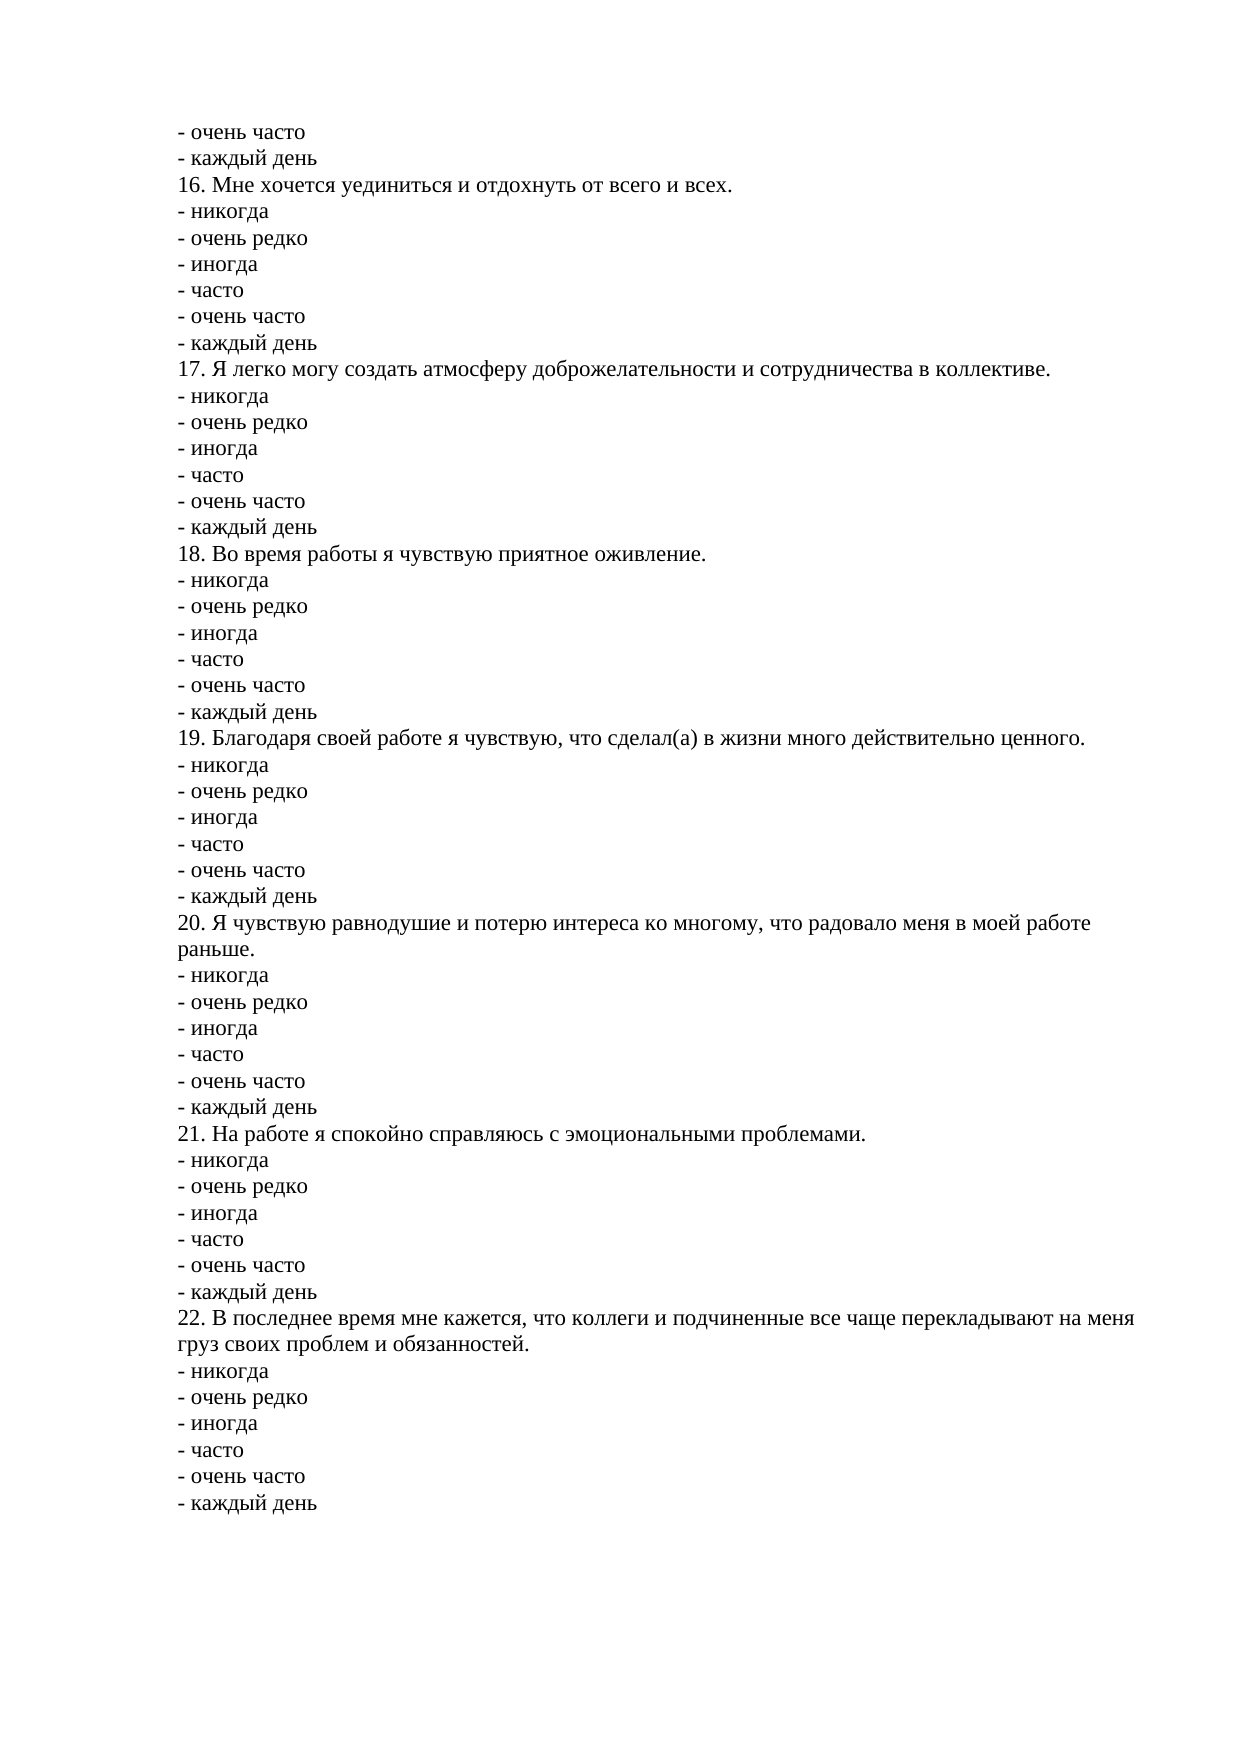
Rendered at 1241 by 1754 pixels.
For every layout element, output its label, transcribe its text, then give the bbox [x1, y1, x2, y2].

text - иногда [177, 1409, 1152, 1436]
text - очень редко [177, 988, 1152, 1014]
text - иногда [177, 803, 1152, 830]
text - очень часто [177, 1462, 1152, 1488]
text - очень редко [177, 777, 1152, 803]
text - очень редко [177, 223, 1152, 250]
text - никогда [177, 1146, 1152, 1172]
text - каждый день [177, 329, 1152, 355]
text - очень редко [177, 1172, 1152, 1199]
text - каждый день [177, 513, 1152, 540]
text - никогда [177, 382, 1152, 408]
text - иногда [177, 434, 1152, 461]
text - каждый день [177, 698, 1152, 724]
text - очень редко [177, 408, 1152, 434]
text - очень редко [177, 592, 1152, 619]
text 19. Благодаря своей работе я чувствую, что сделал(а) в жизни много действительно ценного. [177, 724, 1152, 751]
text - очень часто [177, 856, 1152, 882]
text - часто [177, 1436, 1152, 1462]
text 16. Мне хочется уединиться и отдохнуть от всего и всех. [177, 171, 1152, 197]
text - очень часто [177, 672, 1152, 698]
text 20. Я чувствую равнодушие и потерю интереса ко многому, что радовало меня в моей работе раньше. [177, 909, 1152, 961]
text - очень часто [177, 1251, 1152, 1278]
text - никогда [177, 751, 1152, 777]
text - часто [177, 1041, 1152, 1067]
text - каждый день [177, 144, 1152, 171]
text - иногда [177, 1199, 1152, 1225]
text - никогда [177, 566, 1152, 592]
text - часто [177, 1225, 1152, 1251]
text - иногда [177, 1014, 1152, 1041]
text - часто [177, 461, 1152, 487]
text - очень часто [177, 1067, 1152, 1093]
text - никогда [177, 197, 1152, 223]
text - никогда [177, 1357, 1152, 1383]
text - иногда [177, 619, 1152, 645]
text - часто [177, 645, 1152, 672]
text - очень часто [177, 487, 1152, 513]
text 18. Во время работы я чувствую приятное оживление. [177, 540, 1152, 566]
text - иногда [177, 250, 1152, 276]
text 21. На работе я спокойно справляюсь с эмоциональными проблемами. [177, 1119, 1152, 1146]
text - каждый день [177, 1278, 1152, 1304]
text - очень часто [177, 303, 1152, 329]
text - часто [177, 276, 1152, 303]
text - часто [177, 830, 1152, 856]
text - каждый день [177, 1093, 1152, 1119]
text - каждый день [177, 882, 1152, 909]
text - никогда [177, 961, 1152, 988]
text - очень редко [177, 1383, 1152, 1409]
text - каждый день [177, 1488, 1152, 1515]
text 17. Я легко могу создать атмосферу доброжелательности и сотрудничества в коллективе. [177, 355, 1152, 382]
text 22. В последнее время мне кажется, что коллеги и подчиненные все чаще перекладывают на меня груз своих проблем и обязанностей. [177, 1304, 1152, 1357]
text - очень часто [177, 118, 1152, 144]
